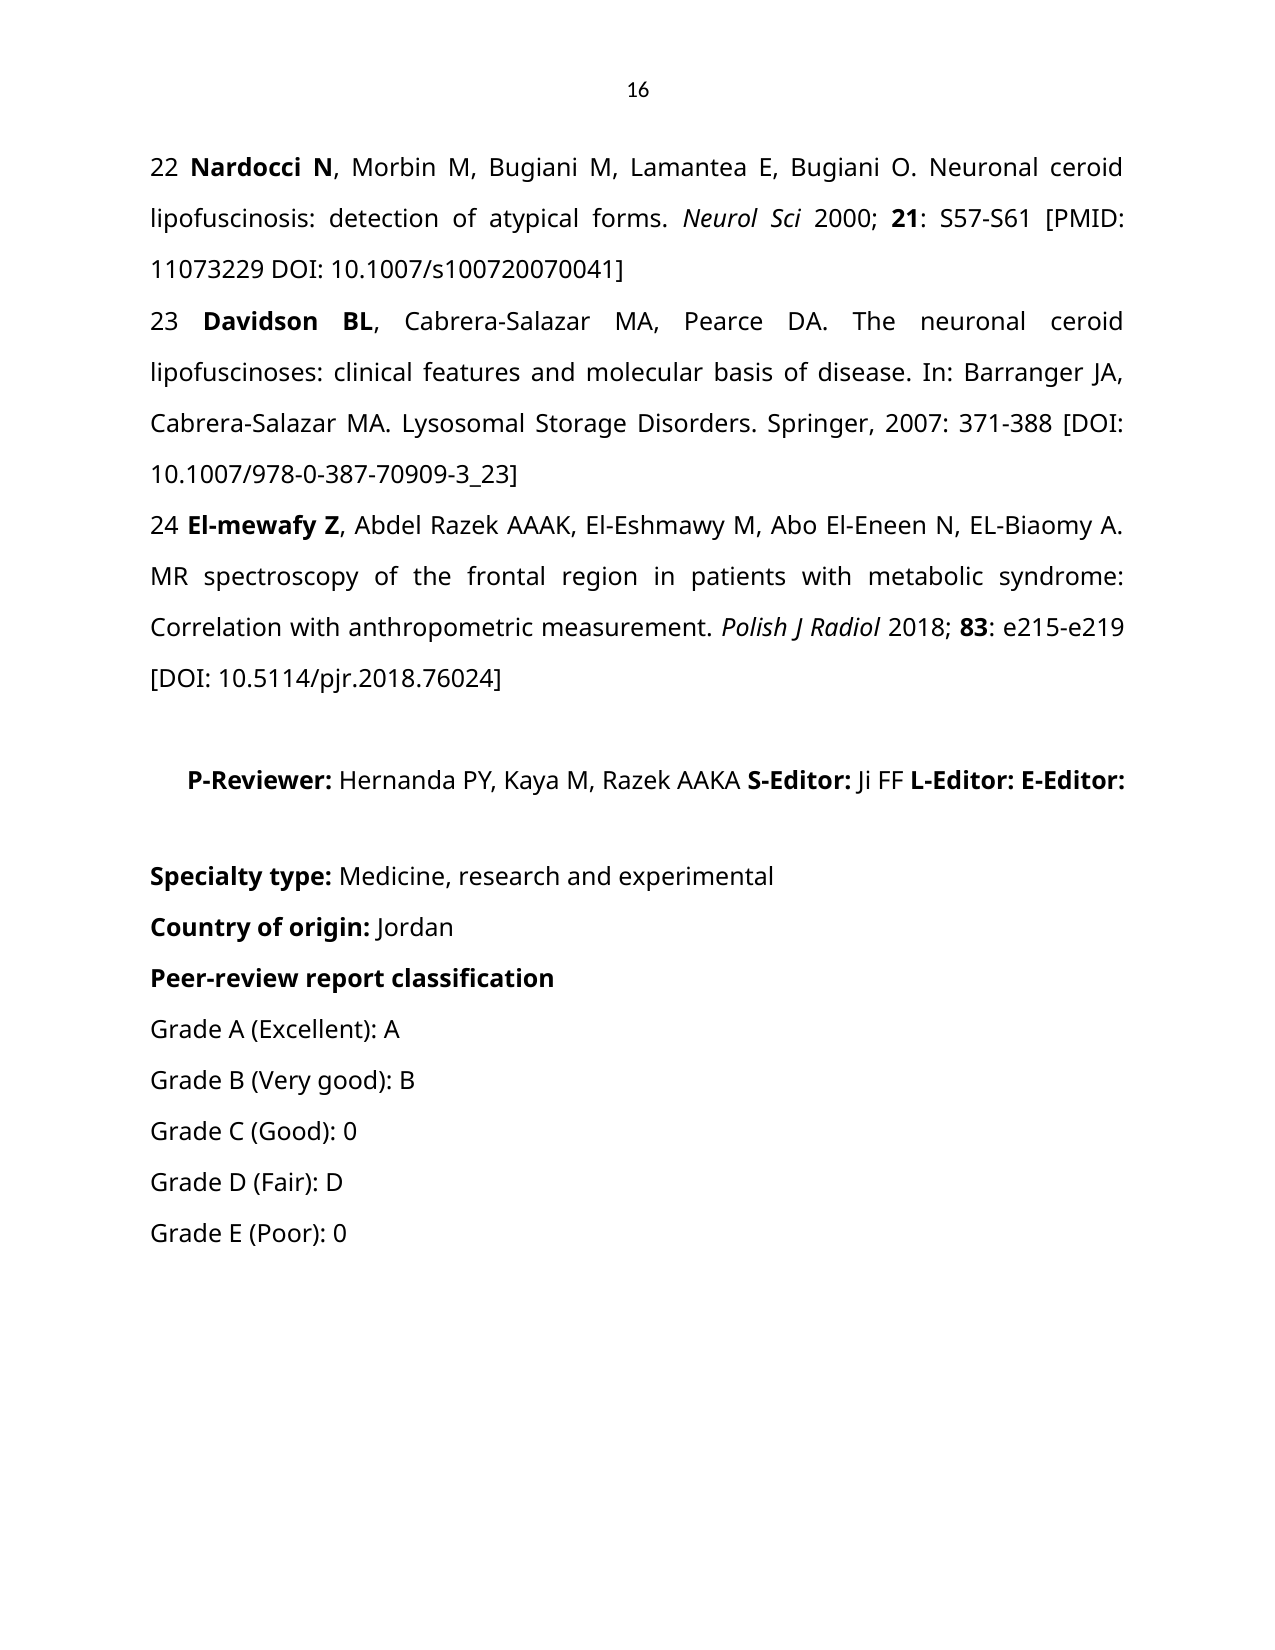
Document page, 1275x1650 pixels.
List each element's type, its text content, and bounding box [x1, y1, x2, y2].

text Grade C (Good): 0 [150, 1113, 1125, 1147]
text 23 Davidson BL, Cabrera-Salazar MA, Pearce DA. The neuronal ceroid lipofuscinoses: clinical features and molecular basis of disease. In: Barranger JA, Cabrera-Salazar MA. Lysosomal Storage Disorders. Springer, 2007: 371-388 [DOI: 10.1007/978-0-387-70909-3_23] [150, 303, 1125, 490]
text Grade A (Excellent): A [150, 1011, 1125, 1045]
text Country of origin: Jordan [150, 909, 1125, 943]
text Peer-review report classification [150, 960, 1125, 994]
text Specialty type: Medicine, research and experimental [150, 858, 1125, 892]
text Grade B (Very good): B [150, 1062, 1125, 1096]
text Grade D (Fair): D [150, 1164, 1125, 1198]
text P-Reviewer: Hernanda PY, Kaya M, Razek AAKA S-Editor: Ji FF L-Editor: E-Editor: [150, 762, 1125, 797]
text 22 Nardocci N, Morbin M, Bugiani M, Lamantea E, Bugiani O. Neuronal ceroid lipofuscinosis: detection of atypical forms. Neurol Sci 2000; 21: S57-S61 [PMID: 11073229 DOI: 10.1007/s100720070041] [150, 150, 1125, 286]
text Grade E (Poor): 0 [150, 1216, 1125, 1249]
text 24 El-mewafy Z, Abdel Razek AAAK, El-Eshmawy M, Abo El-Eneen N, EL-Biaomy A. MR spectroscopy of the frontal region in patients with metabolic syndrome: Correlation with anthropometric measurement. Polish J Radiol 2018; 83: e215-e219 [DOI: 10.5114/pjr.2018.76024] [150, 507, 1125, 694]
